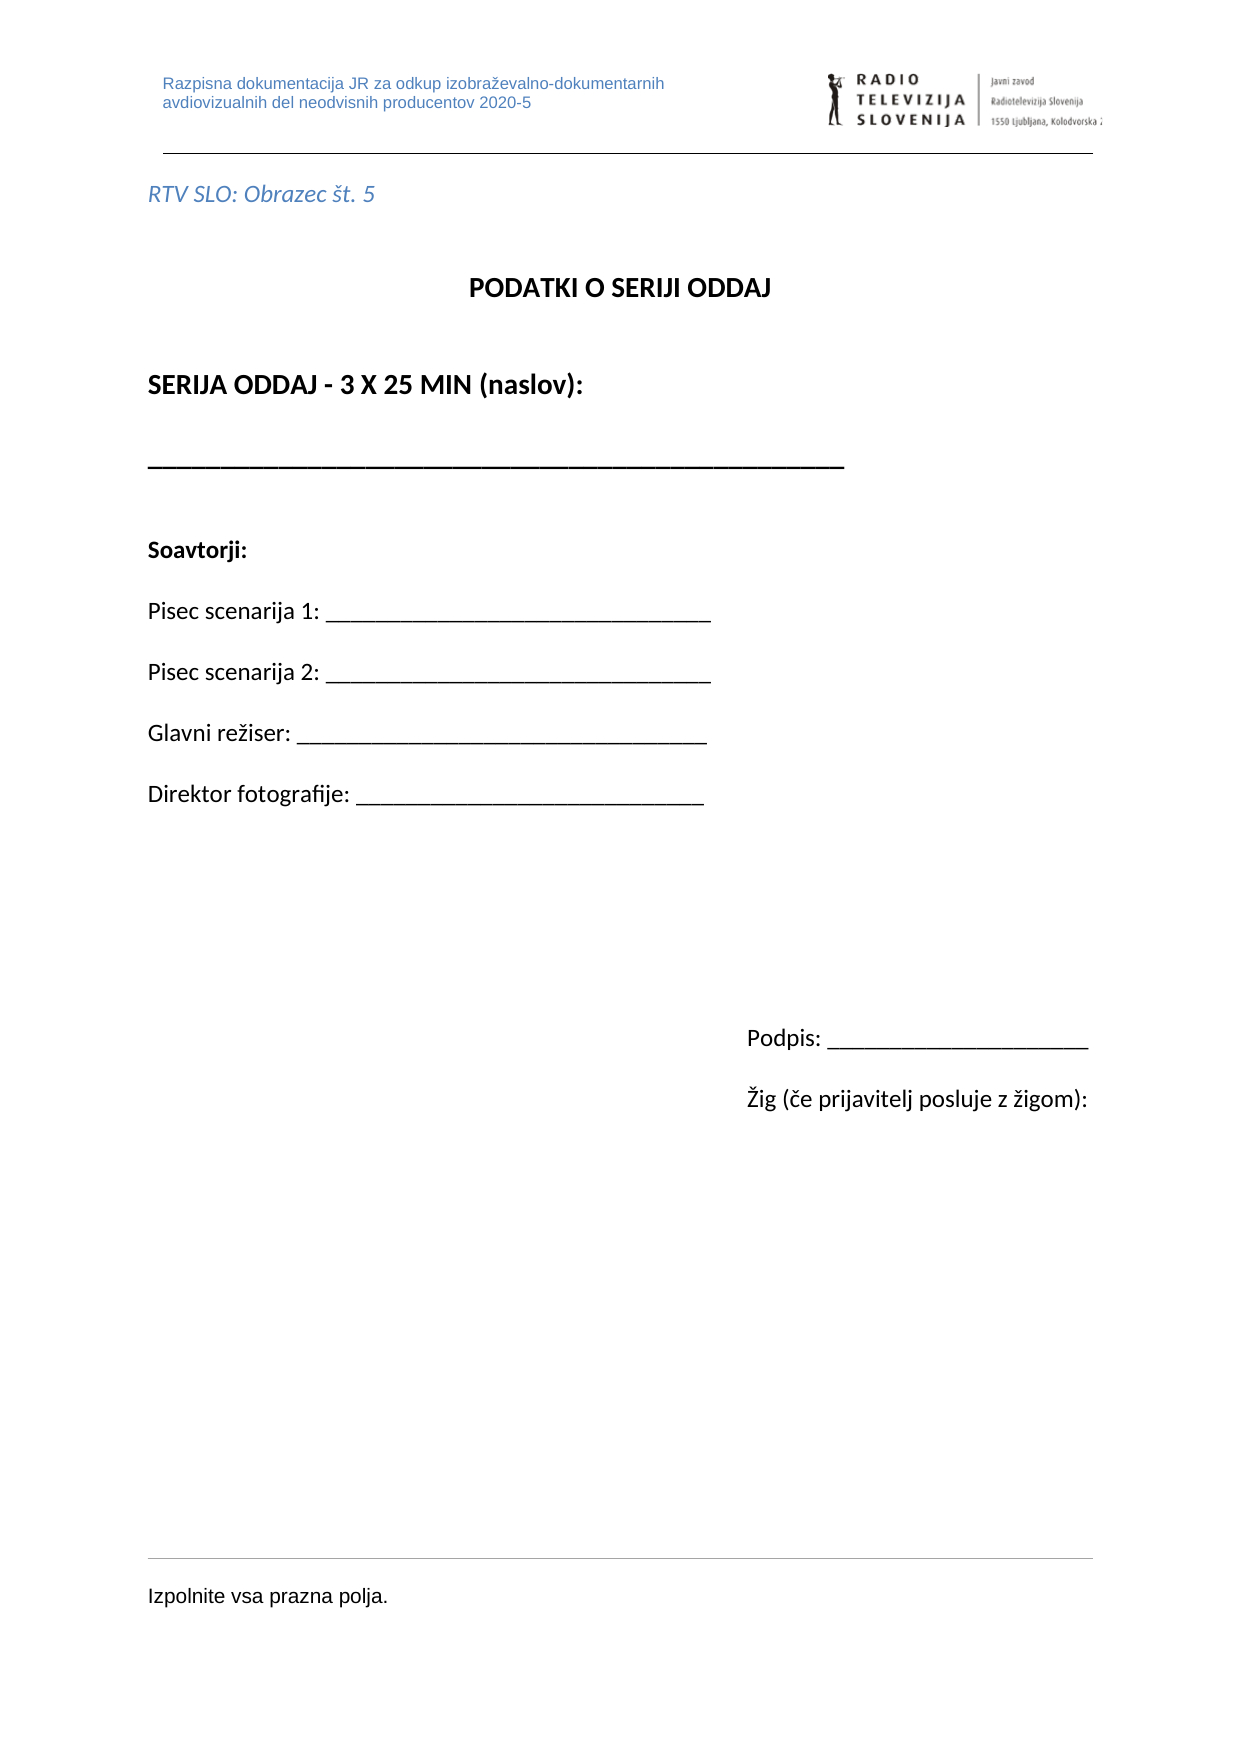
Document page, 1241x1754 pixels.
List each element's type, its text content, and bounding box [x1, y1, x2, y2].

text Žig (če prijavitelj posluje z žigom): [148, 1083, 1093, 1114]
text Pisec scenarija 1: _______________________________ [148, 595, 1093, 626]
text Pisec scenarija 2: _______________________________ [148, 656, 1093, 687]
text SERIJA ODDAJ - 3 X 25 MIN (naslov): [148, 366, 1093, 402]
text Glavni režiser: _________________________________ [148, 717, 1093, 748]
text PODATKI O SERIJI ODDAJ [148, 269, 1093, 305]
text ________________________________________________ [148, 437, 1093, 473]
text Direktor fotografije: ____________________________ [148, 778, 1093, 809]
picture [828, 73, 1103, 127]
text Podpis: _____________________ [148, 1022, 1093, 1053]
text Soavtorji: [148, 534, 1093, 565]
text RTV SLO: Obrazec št. 5 [148, 178, 1093, 208]
